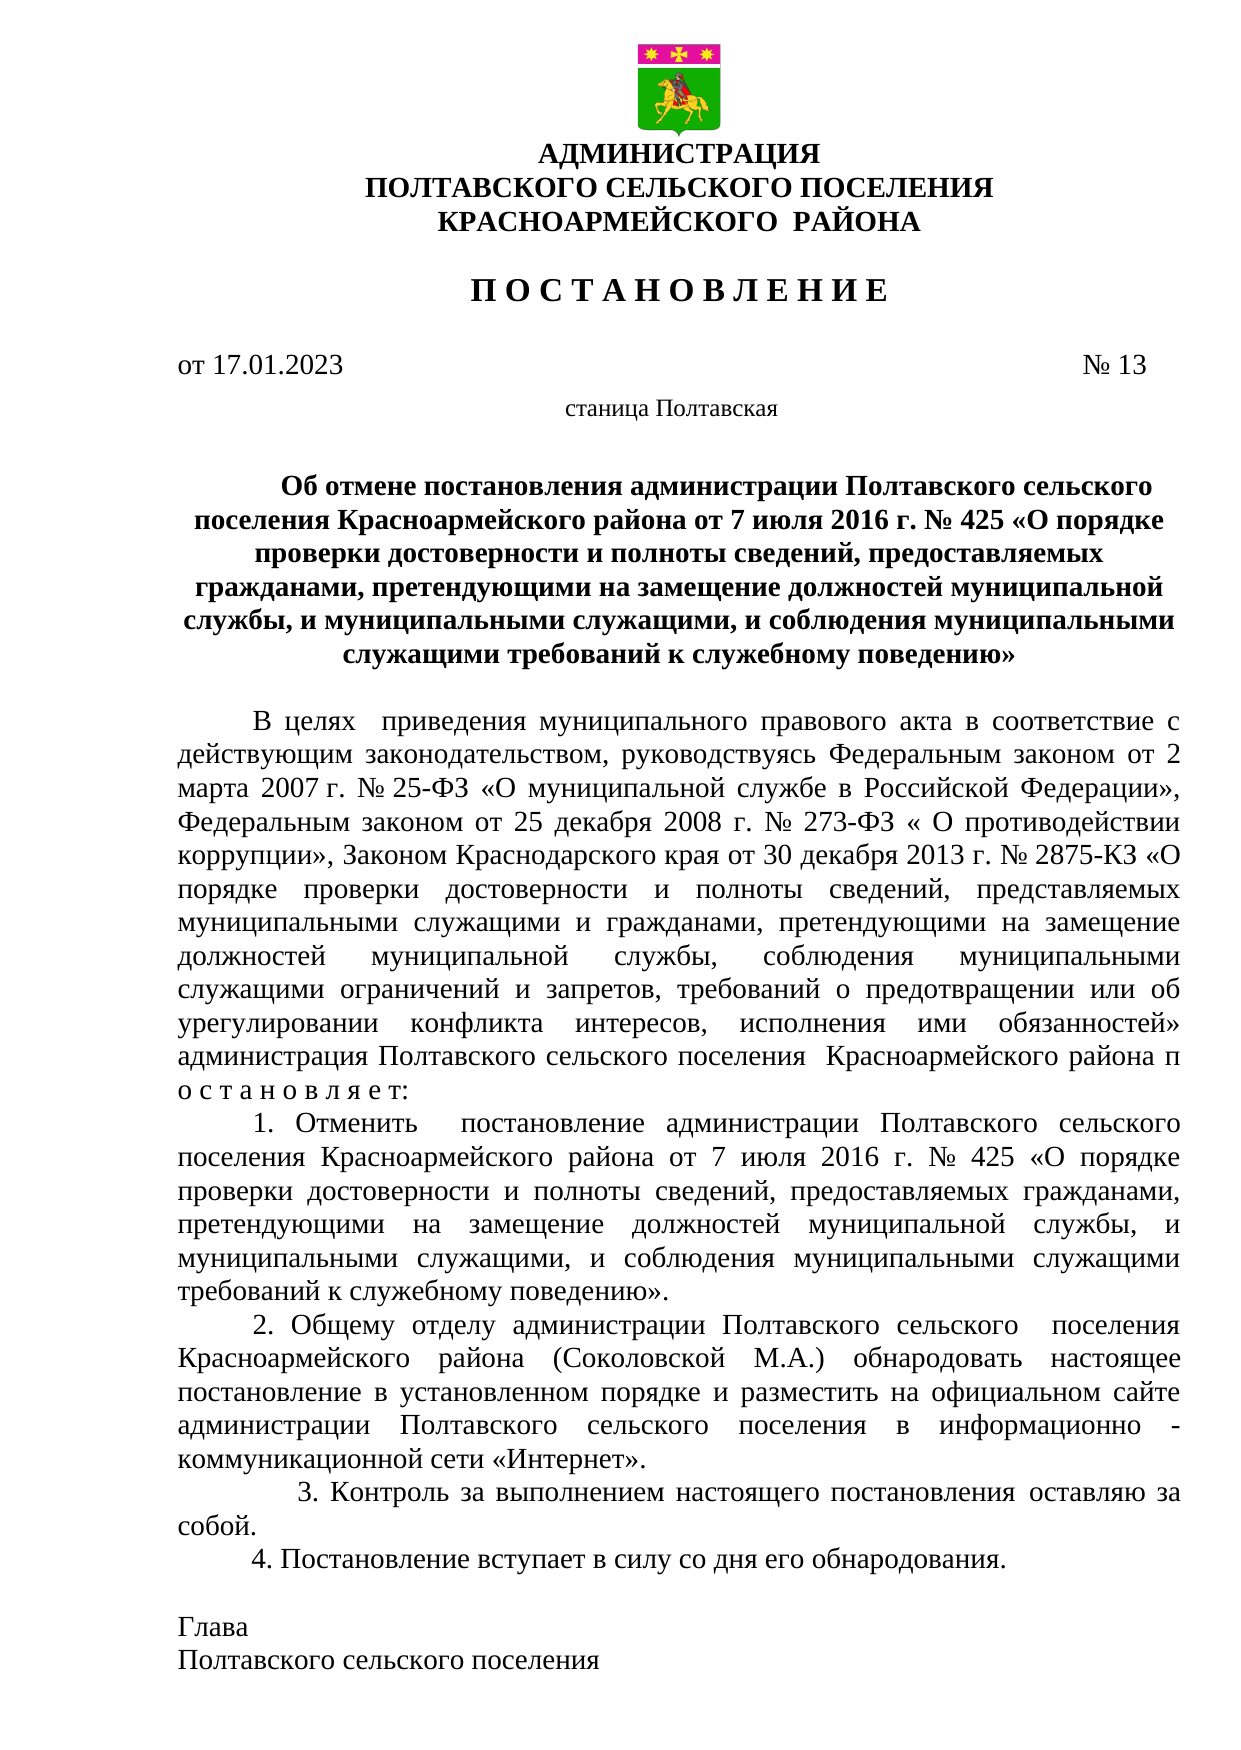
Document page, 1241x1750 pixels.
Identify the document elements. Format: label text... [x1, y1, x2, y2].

text 4. Постановление вступает в силу со дня его обнародования. [177, 1542, 1181, 1575]
text 2. Общему отделу администрации Полтавского сельского поселения Красноармейского района (Соколовской М.А.) обнародовать настоящее постановление в установленном порядке и разместить на официальном сайте администрации Полтавского сельского поселения в информационно - коммуникационной сети «Интернет». [177, 1307, 1181, 1474]
text В целях приведения муниципального правового акта в соответствие с действующим законодательством, руководствуясь Федеральным законом от 2 марта 2007 г. № 25-ФЗ «О муниципальной службе в Российской Федерации», Федеральным законом от 25 декабря 2008 г. № 273-ФЗ « О противодействии коррупции», Законом Краснодарского края от 30 декабря 2013 г. № 2875-КЗ «О порядке проверки достоверности и полноты сведений, представляемых муниципальными служащими и гражданами, претендующими на замещение должностей муниципальной службы, соблюдения муниципальными служащими ограничений и запретов, требований о предотвращении или об урегулировании конфликта интересов, исполнения ими обязанностей» администрация Полтавского сельского поселения Красноармейского района п о с т а н о в л я е т: [177, 703, 1181, 1106]
title П О С Т А Н О В Л Е Н И Е [177, 271, 1181, 309]
text АДМИНИСТРАЦИЯ [177, 137, 1181, 170]
text Об отмене постановления администрации Полтавского сельского поселения Красноармейского района от 7 июля 2016 г. № 425 «О порядке проверки достоверности и полноты сведений, предоставляемых гражданами, претендующими на замещение должностей муниципальной службы, и муниципальными служащими, и соблюдения муниципальными служащими требований к служебному поведению» [177, 468, 1181, 669]
text 3. Контроль за выполнением настоящего постановления оставляю за собой. [177, 1474, 1181, 1542]
picture [637, 44, 721, 137]
text станица Полтавская [177, 393, 1181, 422]
text Глава [177, 1609, 1181, 1642]
text 1. Отменить постановление администрации Полтавского сельского поселения Красноармейского района от 7 июля 2016 г. № 425 «О порядке проверки достоверности и полноты сведений, предоставляемых гражданами, претендующими на замещение должностей муниципальной службы, и муниципальными служащими, и соблюдения муниципальными служащими требований к служебному поведению». [177, 1106, 1181, 1307]
text от 17.01.2023 № 13 [177, 347, 1181, 381]
text КРАСНОАРМЕЙСКОГО РАЙОНА [177, 204, 1181, 237]
text Полтавского сельского поселения [177, 1642, 1181, 1676]
text ПОЛТАВСКОГО СЕЛЬСКОГО ПОСЕЛЕНИЯ [177, 170, 1181, 204]
